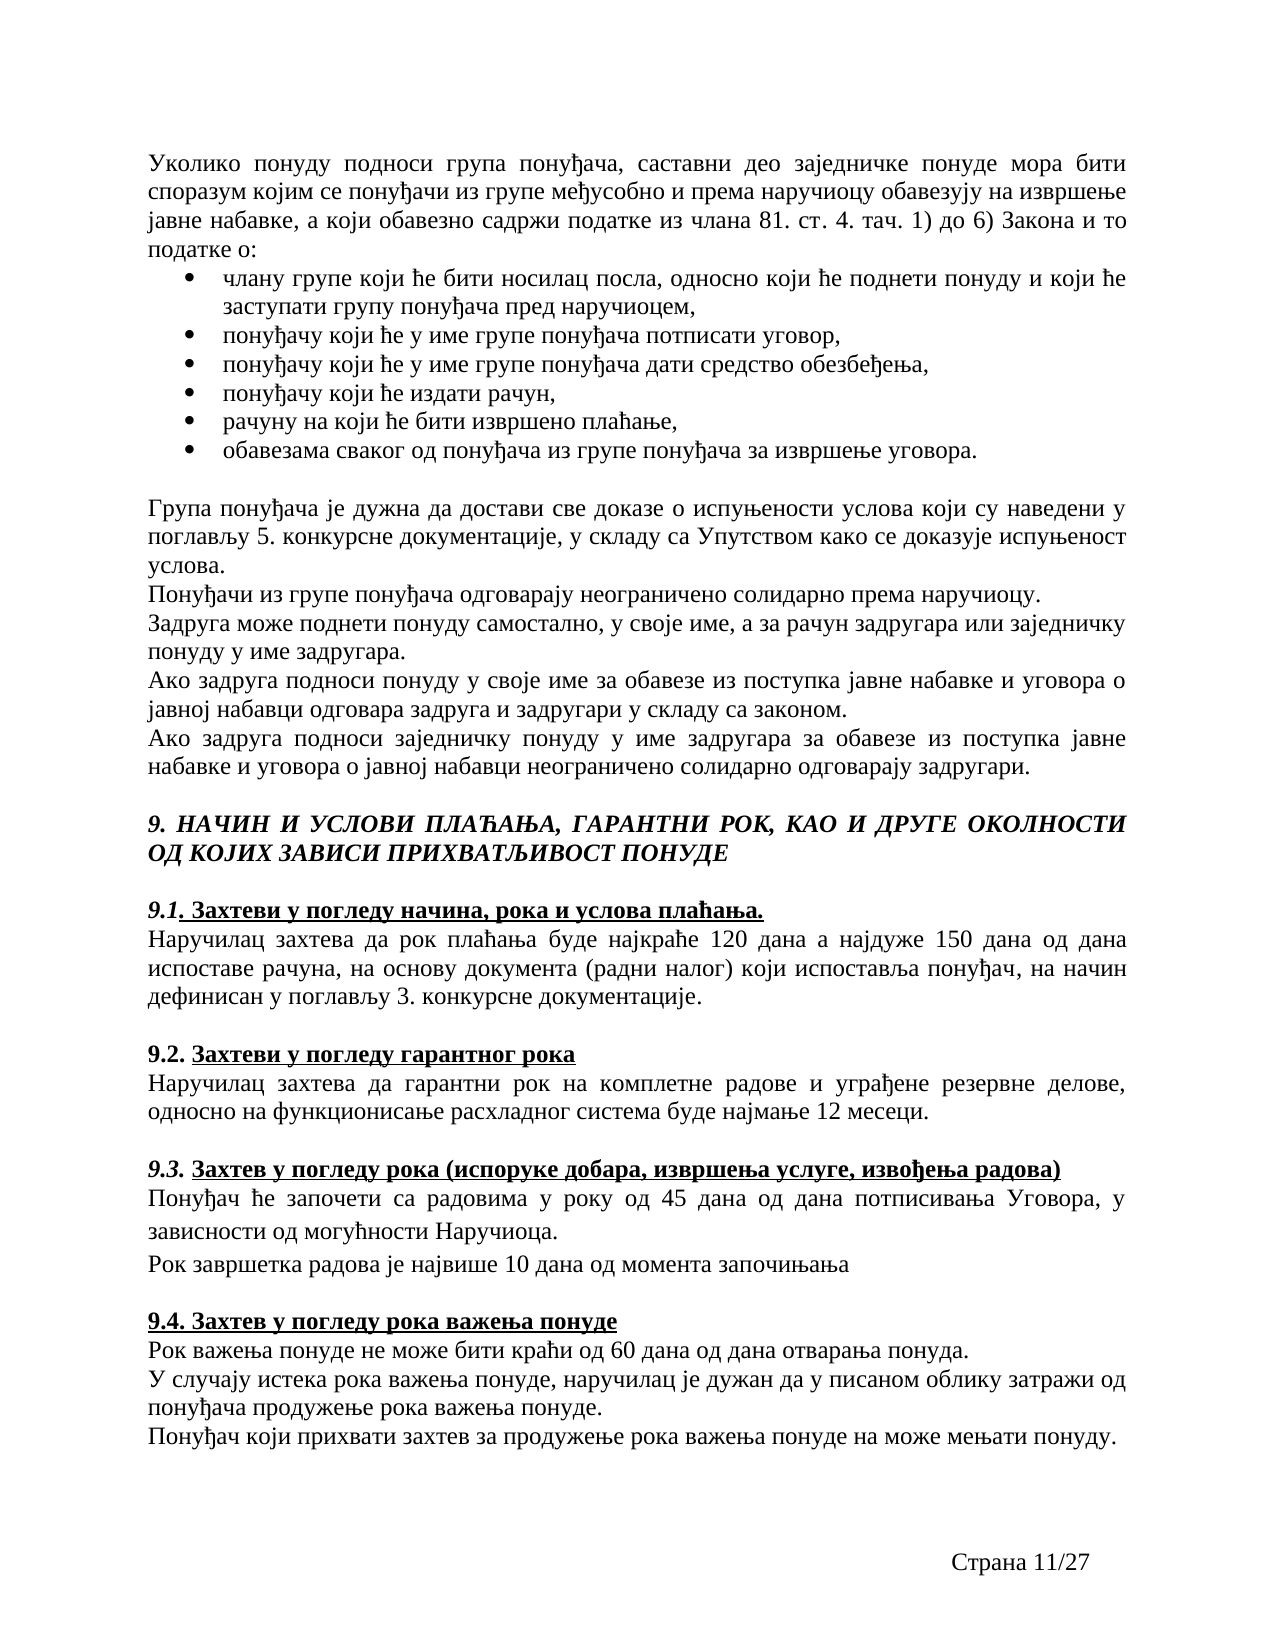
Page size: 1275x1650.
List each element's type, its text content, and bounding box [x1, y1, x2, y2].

text Понуђач који прихвати захтев за продужење рока важења понуде на може мењати понуду. [148, 1421, 1127, 1450]
text Уколико понуду подноси група понуђача, саставни део заједничке понуде мора бити споразум којим се понуђачи из групе међусобно и према наручиоцу обавезују на извршење јавне набавке, а који обавезно садржи податке из члана 81. ст. 4. тач. 1) до 6) Закона и то податке о: [148, 148, 1127, 263]
text Ако задруга подноси понуду у своје име за обавезе из поступка јавне набавке и уговора о јавној набавци одговара задруга и задругари у складу са законом. [148, 665, 1127, 723]
text Понуђач ће започети са радовима у року од 45 дана од дана потписивања Уговора, у зависности од могућности Наручиоца. [148, 1183, 1127, 1244]
list понуђачу који ће у име групе понуђача дати средство обезбеђења, [185, 349, 1127, 378]
list понуђачу који ће издати рачун, [185, 378, 1127, 406]
list обавезама сваког од понуђача из групе понуђача за извршење уговора. [185, 435, 1127, 464]
text Ако задруга подноси заједничку понуду у име задругара за обавезе из поступка јавне набавке и уговора о јавној набавци неограничено солидарно одговарају задругари. [148, 723, 1127, 780]
list члану групе који ће бити носилац посла, односно који ће поднети понуду и који ће заступати групу понуђача пред наручиоцем, [185, 263, 1127, 320]
text 9.1. Захтеви у погледу начина, рока и услова плаћања. [148, 895, 1127, 924]
text Рок важења понуде не може бити краћи од 60 дана од дана отварања понуда. [148, 1335, 1127, 1364]
text Понуђачи из групе понуђача одговарају неограничено солидарно према наручиоцу. [148, 579, 1127, 608]
list понуђачу који ће у име групе понуђача потписати уговор, [185, 320, 1127, 349]
text Наручилац захтева да гарантни рок на комплетне радове и уграђене резервне делове, односно на функционисање расхладног система буде најмање 12 месеци. [148, 1068, 1127, 1125]
text 9.4. Захтев у погледу рока важења понуде [148, 1306, 1127, 1335]
text Група понуђача је дужна да достави све доказе о испуњености услова који су наведени у поглављу 5. конкурсне документације, у складу са Упутством како се доказује испуњеност услова. [148, 493, 1127, 579]
text 9.2. Захтеви у погледу гарантног рока [148, 1039, 1127, 1068]
list рачуну на који ће бити извршено плаћање, [185, 406, 1127, 435]
text Наручилац захтева да рок плаћања буде најкраће 120 дана а најдуже 150 дана од дана испоставе рачуна, на основу документа (радни налог) који испоставља понуђач, на начин дефинисан у поглављу 3. конкурсне документације. [148, 924, 1127, 1010]
text Задруга може поднети понуду самостално, у своје име, а за рачун задругара или заједничку понуду у име задругара. [148, 608, 1127, 665]
text У случају истека рока важења понуде, наручилац је дужан да у писаном облику затражи од понуђача продужење рока важења понуде. [148, 1364, 1127, 1421]
text 9.3. Захтев у погледу рока (испоруке добара, извршења услуге, извођења радова) [148, 1154, 1127, 1183]
text Рок завршетка радова је највише 10 дана од момента започињања [148, 1249, 1127, 1277]
text 9. НАЧИН И УСЛОВИ ПЛАЋАЊА, ГАРАНТНИ РОК, КАО И ДРУГЕ ОКОЛНОСТИ ОД КОЈИХ ЗАВИСИ ПРИХВАТЉИВОСТ ПОНУДЕ [148, 809, 1127, 866]
